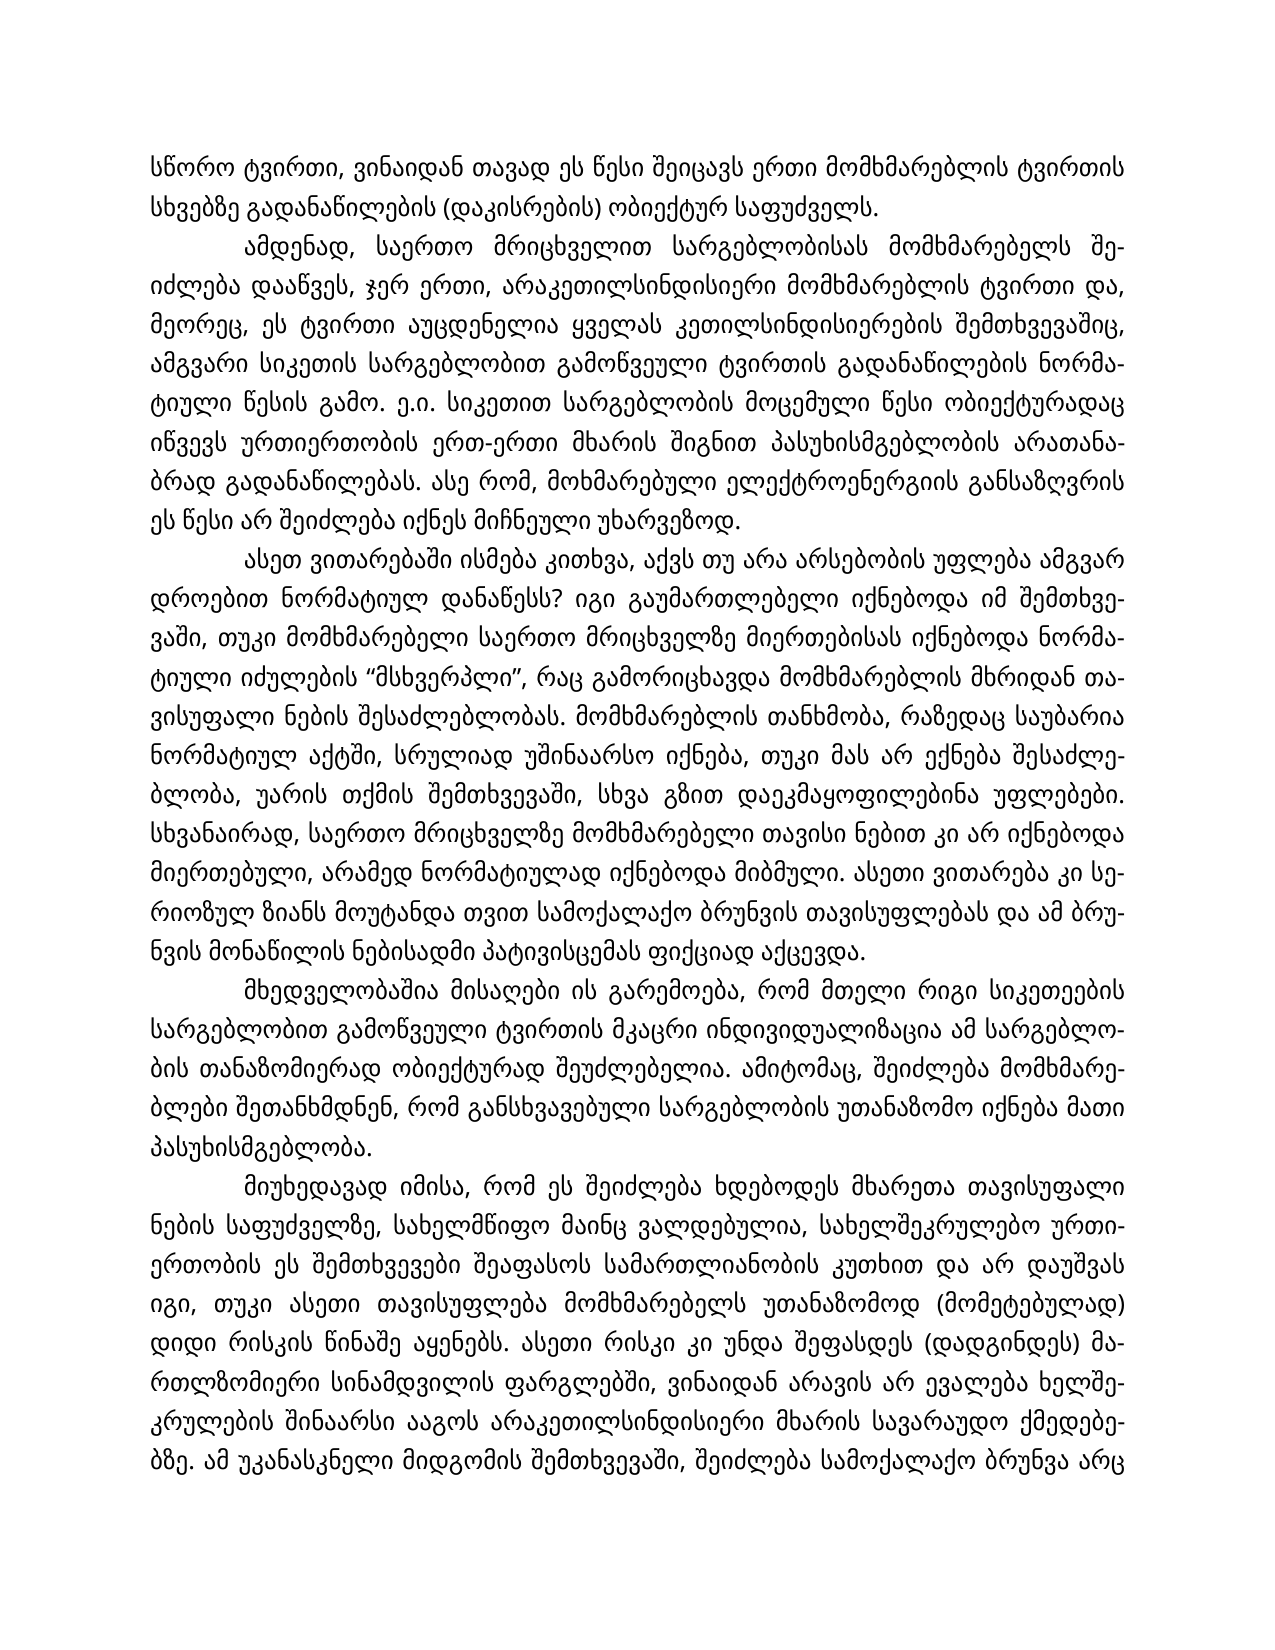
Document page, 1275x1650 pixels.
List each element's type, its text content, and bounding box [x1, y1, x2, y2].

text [150, 1168, 1125, 1477]
text მხედველობაშია მისაღები ის გარემოება, რომ მთელი რიგი სიკეთეების სარგებლობით გამოწვეული ტვირთის მკაცრი ინდივიდუალიზაცია ამ სარგებლობის თანაზომიერად ობიექტურად შეუძლებელია. ამიტომაც, შეიძლება მომხმარებლები შეთანხმდნენ, რომ განსხვავებული სარგებლობის უთანაზომო იქნება მათი პასუხისმგებლობა. [150, 972, 1125, 1163]
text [150, 150, 1125, 223]
text ასეთ ვითარებაში ისმება კითხვა, აქვს თუ არა არსებობის უფლება ამგვარ დროებით ნორმატიულ დანაწესს? იგი გაუმართლებელი იქნებოდა იმ შემთხვევაში, თუკი მომხმარებელი საერთო მრიცხველზე მიერთებისას იქნებოდა ნორმატიული იძულების “მსხვერპლი”, რაც გამორიცხავდა მომხმარებლის მხრიდან თავისუფალი ნების შესაძლებლობას. მომხმარებლის თანხმობა, რაზედაც საუბარია ნორმატიულ აქტში, სრულიად უშინაარსო იქნება, თუკი მას არ ექნება შესაძლებლობა, უარის თქმის შემთხვევაში, სხვა გზით დაეკმაყოფილებინა უფლებები. სხვანაირად, საერთო მრიცხველზე მომხმარებელი თავისი ნებით კი არ იქნებოდა მიერთებული, არამედ ნორმატიულად იქნებოდა მიბმული. ასეთი ვითარება კი სერიოზულ ზიანს მოუტანდა თვით სამოქალაქო ბრუნვის თავისუფლებას და ამ ბრუნვის მონაწილის ნებისადმი პატივისცემას ფიქციად აქცევდა. [150, 542, 1125, 967]
text ამდენად, საერთო მრიცხველით სარგებლობისას მომხმარებელს შეიძლება დააწვეს, ჯერ ერთი, არაკეთილსინდისიერი მომხმარებლის ტვირთი და, მეორეც, ეს ტვირთი აუცდენელია ყველას კეთილსინდისიერების შემთხვევაშიც, ამგვარი სიკეთის სარგებლობით გამოწვეული ტვირთის გადანაწილების ნორმატიული წესის გამო. ე.ი. სიკეთით სარგებლობის მოცემული წესი ობიექტურადაც იწვევს ურთიერთობის ერთ-ერთი მხარის შიგნით პასუხისმგებლობის არათანაბრად გადანაწილებას. ასე რომ, მოხმარებული ელექტროენერგიის განსაზღვრის ეს წესი არ შეიძლება იქნეს მიჩნეული უხარვეზოდ. [150, 228, 1125, 537]
